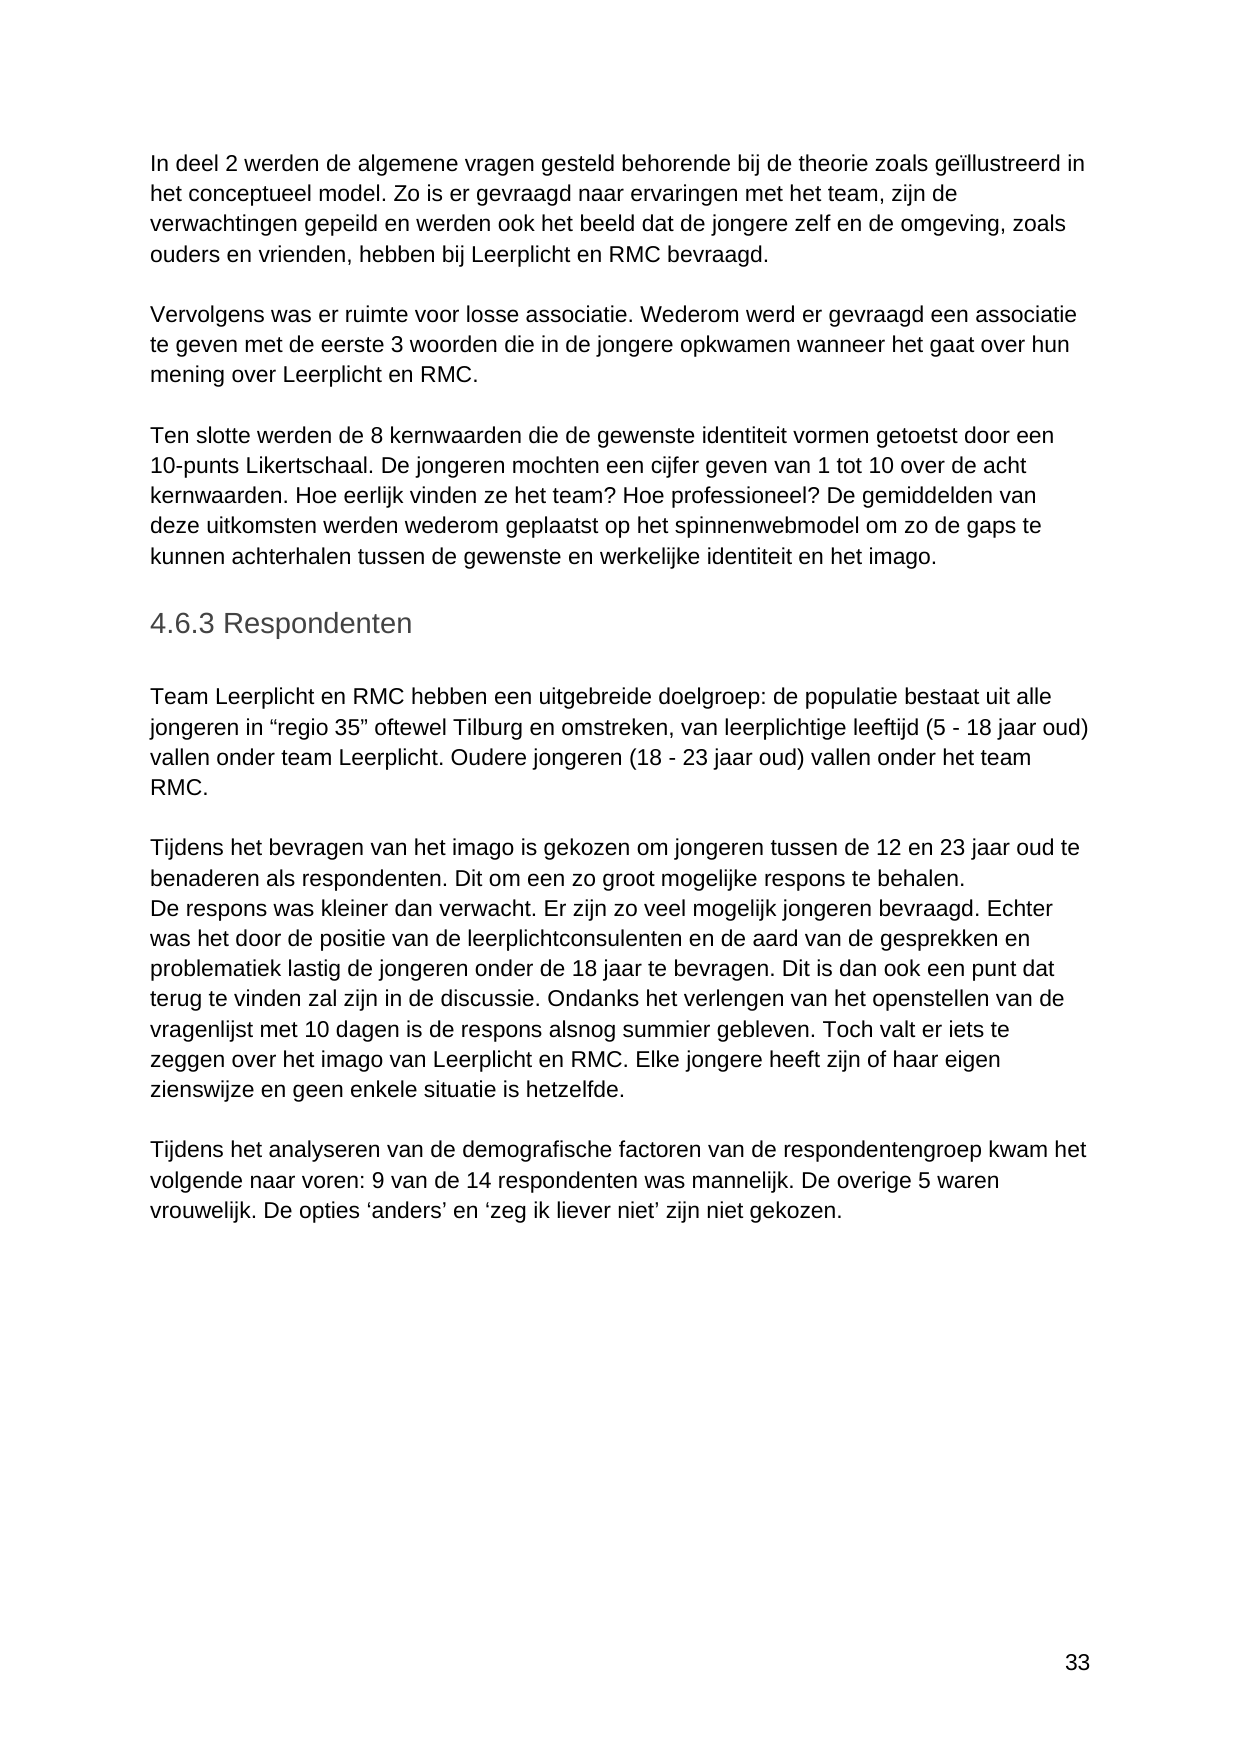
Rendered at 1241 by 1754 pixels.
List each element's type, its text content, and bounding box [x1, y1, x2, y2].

text Vervolgens was er ruimte voor losse associatie. Wederom werd er gevraagd een associatie te geven met de eerste 3 woorden die in de jongere opkwamen wanneer het gaat over hun mening over Leerplicht en RMC. [150, 301, 1090, 388]
text Tijdens het analyseren van de demografische factoren van de respondentengroep kwam het volgende naar voren: 9 van de 14 respondenten was mannelijk. De overige 5 waren vrouwelijk. De opties ‘anders’ en ‘zeg ik liever niet’ zijn niet gekozen. [150, 1136, 1090, 1223]
text De respons was kleiner dan verwacht. Er zijn zo veel mogelijk jongeren bevraagd. Echter was het door de positie van de leerplichtconsulenten en de aard van de gesprekken en problematiek lastig de jongeren onder de 18 jaar te bevragen. Dit is dan ook een punt dat terug te vinden zal zijn in de discussie. Ondanks het verlengen van het openstellen van de vragenlijst met 10 dagen is de respons alsnog summier gebleven. Toch valt er iets te zeggen over het imago van Leerplicht en RMC. Elke jongere heeft zijn of haar eigen zienswijze en geen enkele situatie is hetzelfde. [150, 895, 1090, 1102]
text Team Leerplicht en RMC hebben een uitgebreide doelgroep: de populatie bestaat uit alle jongeren in “regio 35” oftewel Tilburg en omstreken, van leerplichtige leeftijd (5 - 18 jaar oud) vallen onder team Leerplicht. Oudere jongeren (18 - 23 jaar oud) vallen onder het team RMC. [150, 683, 1090, 800]
text Ten slotte werden de 8 kernwaarden die de gewenste identiteit vormen getoetst door een 10-punts Likertschaal. De jongeren mochten een cijfer geven van 1 tot 10 over de acht kernwaarden. Hoe eerlijk vinden ze het team? Hoe professioneel? De gemiddelden van deze uitkomsten werden wederom geplaatst op het spinnenwebmodel om zo de gaps te kunnen achterhalen tussen de gewenste en werkelijke identiteit en het imago. [150, 422, 1090, 569]
text In deel 2 werden de algemene vragen gesteld behorende bij de theorie zoals geïllustreerd in het conceptueel model. Zo is er gevraagd naar ervaringen met het team, zijn de verwachtingen gepeild en werden ook het beeld dat de jongere zelf en de omgeving, zoals ouders en vrienden, hebben bij Leerplicht en RMC bevraagd. [150, 150, 1090, 267]
subtitle 4.6.3 Respondenten [150, 606, 1090, 640]
text Tijdens het bevragen van het imago is gekozen om jongeren tussen de 12 en 23 jaar oud te benaderen als respondenten. Dit om een zo groot mogelijke respons te behalen. [150, 834, 1090, 891]
